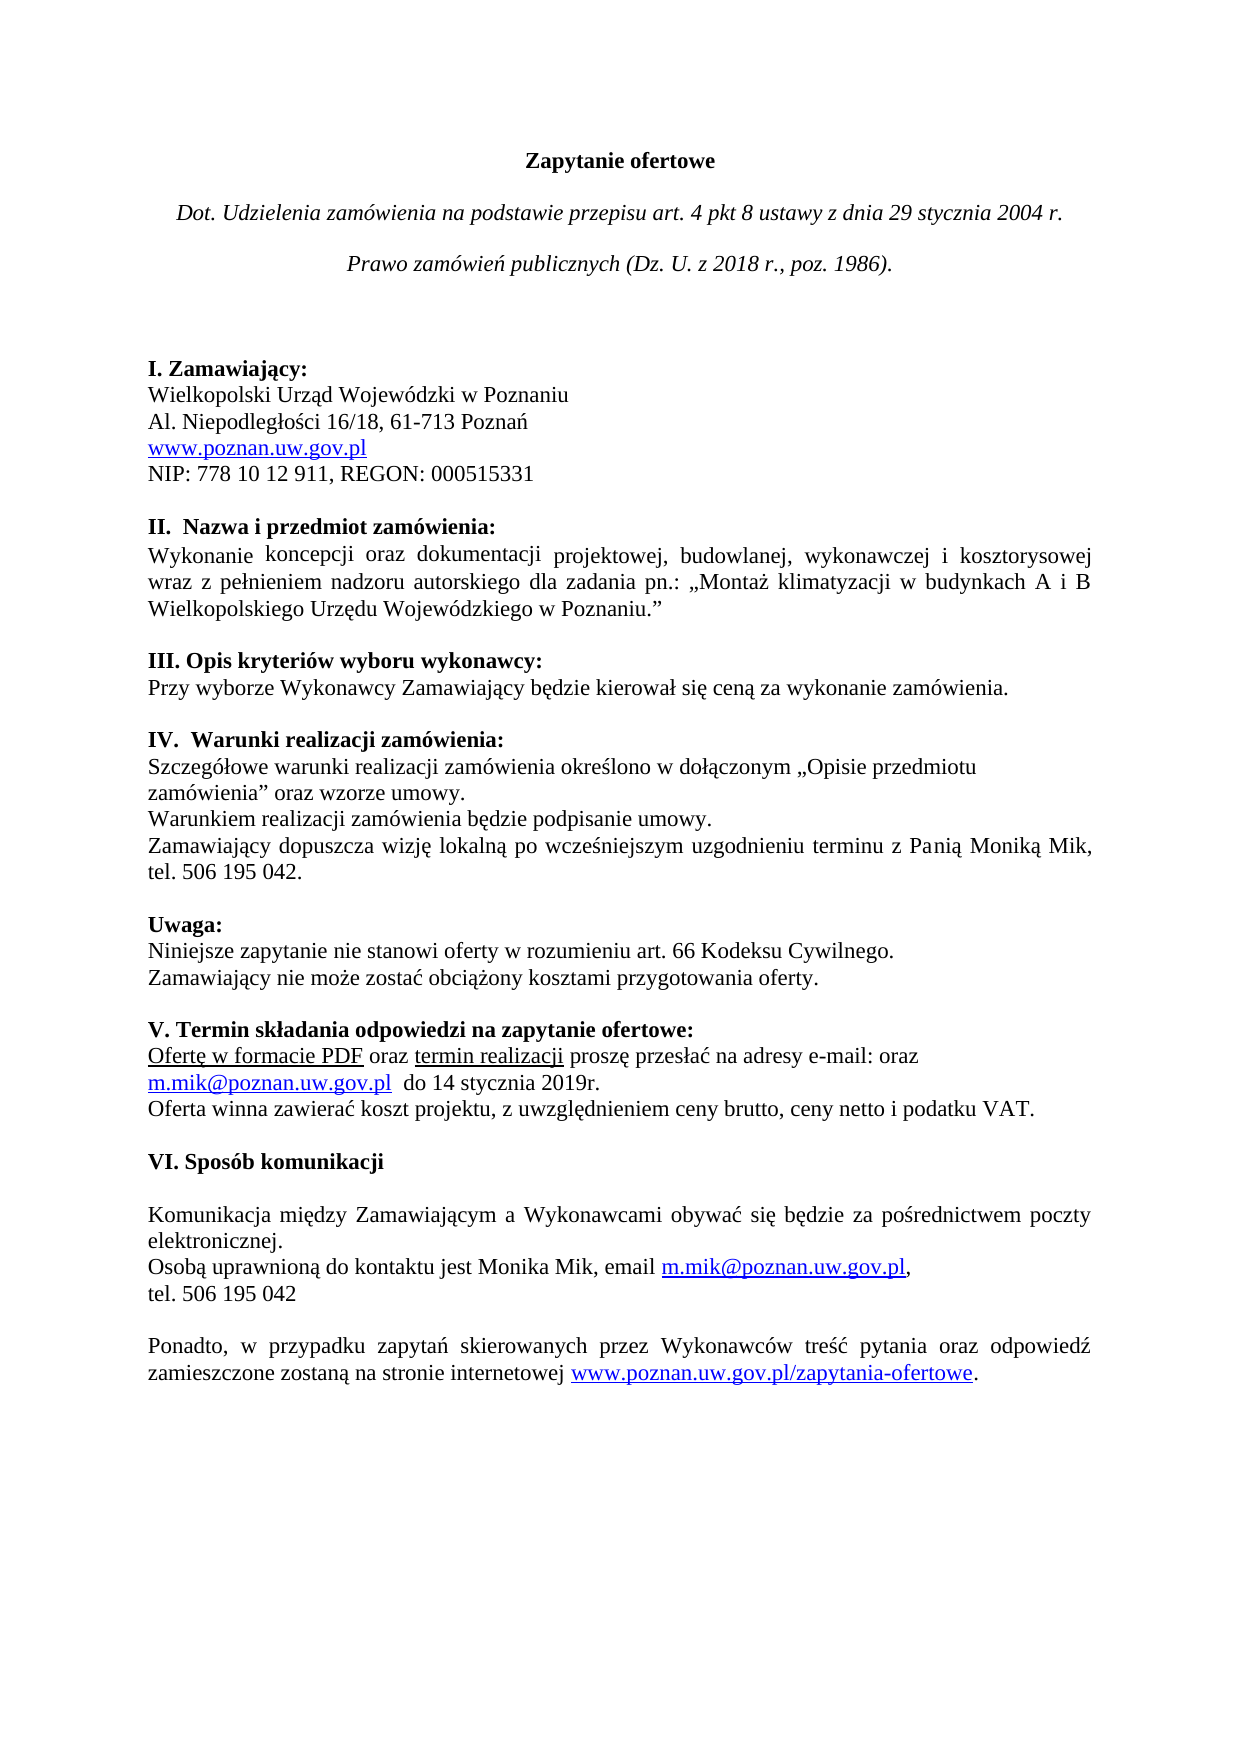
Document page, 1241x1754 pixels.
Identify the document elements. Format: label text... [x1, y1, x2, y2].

text Zamawiający nie może zostać obciążony kosztami przygotowania oferty. [148, 963, 1093, 990]
text Szczegółowe warunki realizacji zamówienia określono w dołączonym „Opisie przedmiotu zamówienia” oraz wzorze umowy. [148, 753, 1093, 805]
subtitle VI. Sposób komunikacji [148, 1148, 1093, 1174]
text Zapytanie ofertowe [148, 148, 1093, 174]
text V. Termin składania odpowiedzi na zapytanie ofertowe: [148, 1016, 1093, 1043]
text Wykonanie koncepcji oraz dokumentacji projektowej, budowlanej, wykonawczej i kosztorysowej wraz z pełnieniem nadzoru autorskiego dla zadania pn.: „Montaż klimatyzacji w budynkach A i B Wielkopolskiego Urzędu Wojewódzkiego w Poznaniu.” [148, 539, 1093, 621]
text Warunkiem realizacji zamówienia będzie podpisanie umowy. [148, 805, 1093, 832]
text Osobą uprawnioną do kontaktu jest Monika Mik, email m.mik@poznan.uw.gov.pl, [148, 1253, 1093, 1280]
text II. Nazwa i przedmiot zamówienia: [148, 513, 1093, 539]
text tel. 506 195 042 [148, 1280, 1093, 1306]
text IV. Warunki realizacji zamówienia: [148, 726, 1093, 753]
text Wielkopolski Urząd Wojewódzki w Poznaniu [148, 381, 1093, 408]
text I. Zamawiający: [148, 355, 1093, 381]
text Dot. Udzielenia zamówienia na podstawie przepisu art. 4 pkt 8 ustawy z dnia 29 stycznia 2004 r. [148, 199, 1093, 225]
text Oferta winna zawierać koszt projektu, z uwzględnieniem ceny brutto, ceny netto i podatku VAT. [148, 1095, 1093, 1122]
text Prawo zamówień publicznych (Dz. U. z 2018 r., poz. 1986). [148, 250, 1093, 276]
text Ofertę w formacie PDF oraz termin realizacji proszę przesłać na adresy e-mail: oraz m.mik@poznan.uw.gov.pl do 14 stycznia 2019r. [148, 1043, 1093, 1095]
text www.poznan.uw.gov.pl [148, 434, 1093, 461]
text Al. Niepodległości 16/18, 61-713 Poznań [148, 408, 1093, 434]
text Zamawiający dopuszcza wizję lokalną po wcześniejszym uzgodnieniu terminu z Panią Moniką Mik, tel. 506 195 042. [148, 832, 1093, 884]
text III. Opis kryteriów wyboru wykonawcy: [148, 647, 1093, 674]
text Ponadto, w przypadku zapytań skierowanych przez Wykonawców treść pytania oraz odpowiedź zamieszczone zostaną na stronie internetowej www.poznan.uw.gov.pl/zapytania-ofertowe. [148, 1332, 1093, 1385]
text Komunikacja między Zamawiającym a Wykonawcami obywać się będzie za pośrednictwem poczty elektronicznej. [148, 1201, 1093, 1253]
text NIP: 778 10 12 911, REGON: 000515331 [148, 461, 1093, 487]
text Uwaga: [148, 911, 1093, 937]
text Niniejsze zapytanie nie stanowi oferty w rozumieniu art. 66 Kodeksu Cywilnego. [148, 937, 1093, 963]
text Przy wyborze Wykonawcy Zamawiający będzie kierował się ceną za wykonanie zamówienia. [148, 674, 1093, 700]
